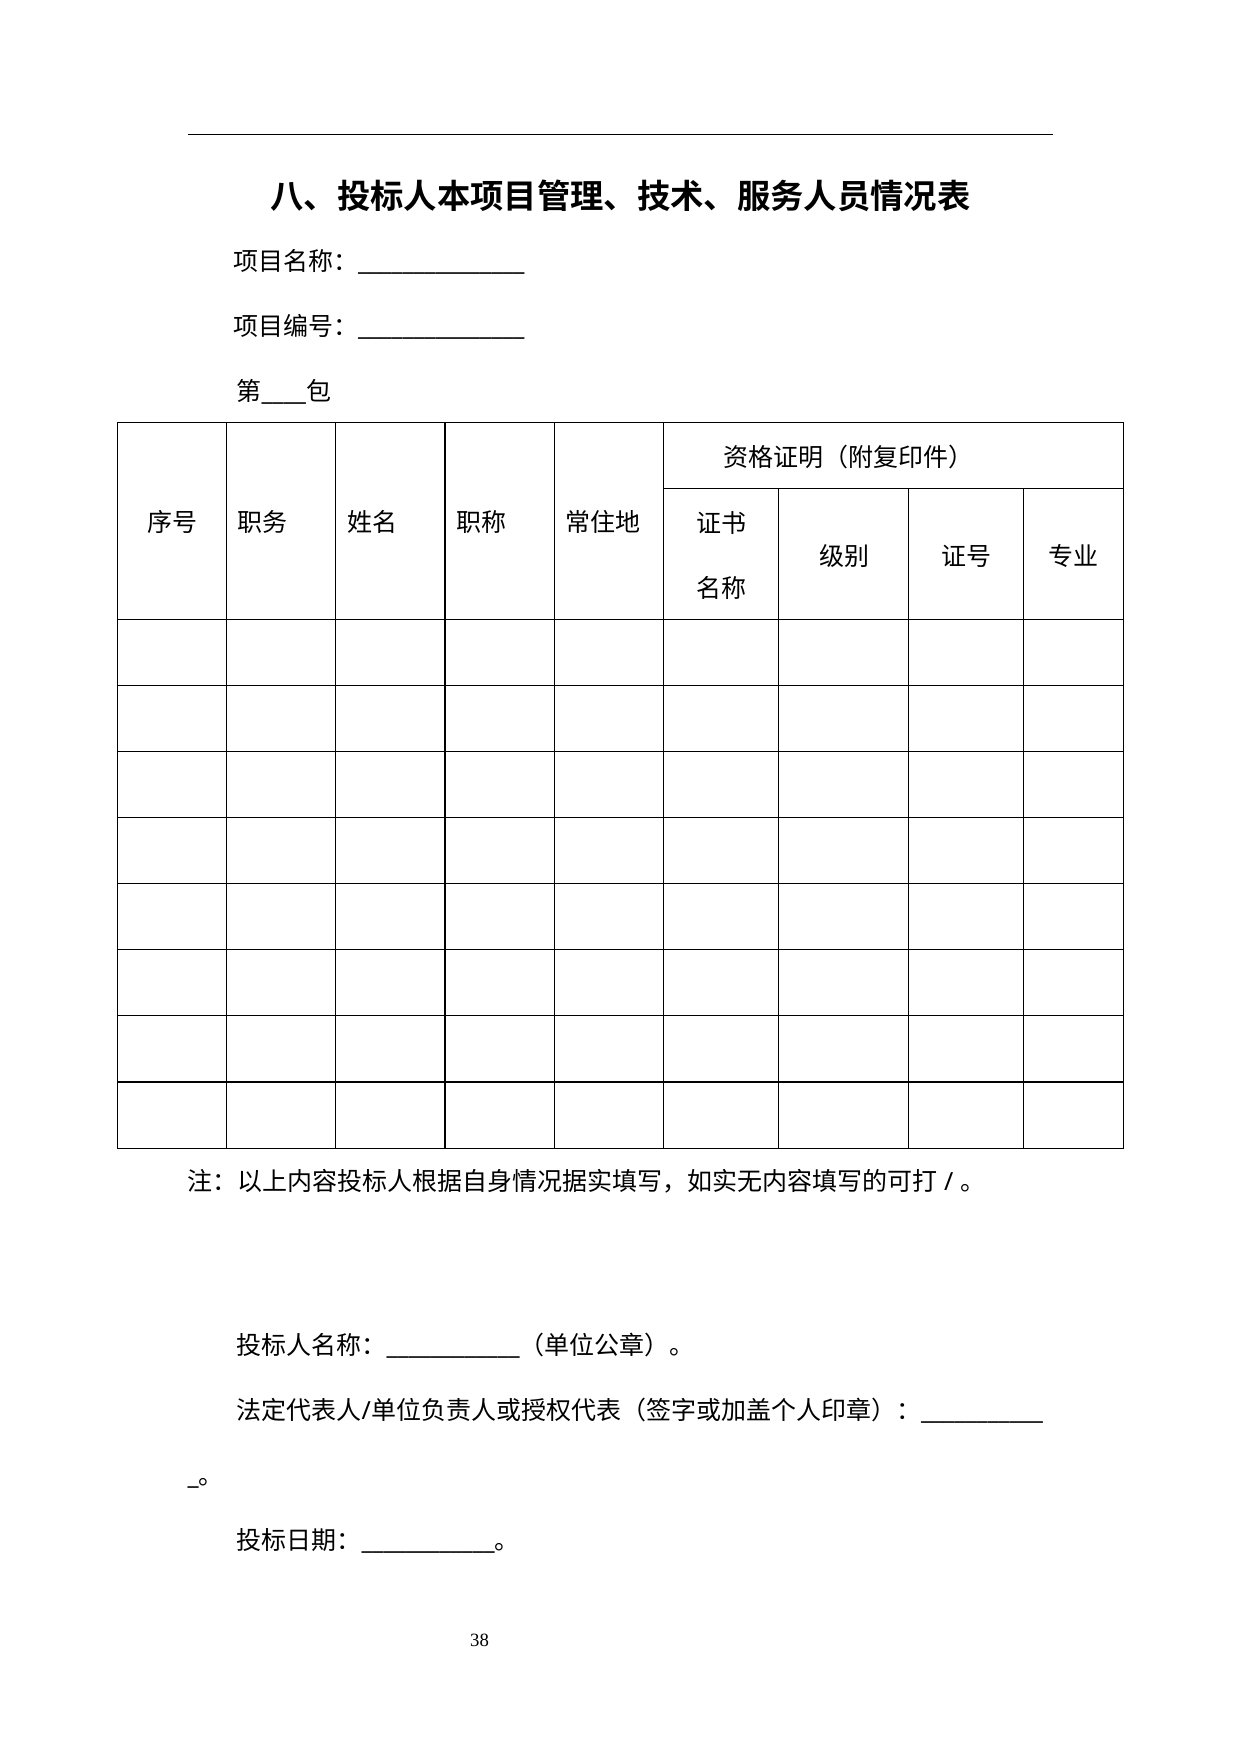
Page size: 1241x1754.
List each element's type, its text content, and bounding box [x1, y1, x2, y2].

table_cell [118, 620, 226, 685]
table_cell [446, 1083, 554, 1147]
table_cell [1024, 818, 1123, 883]
table_cell [118, 1083, 226, 1147]
table_cell [1024, 1016, 1123, 1081]
table_cell [664, 752, 778, 817]
table_cell [336, 950, 444, 1015]
table_cell [118, 950, 226, 1015]
table_cell [909, 686, 1023, 751]
table_cell [336, 1083, 444, 1147]
table_cell [909, 1016, 1023, 1081]
table_cell 证号 [909, 489, 1023, 619]
table_cell [779, 884, 908, 949]
table_cell [664, 950, 778, 1015]
text 法定代表人/单位负责人或授权代表（签字或加盖个人印章）：____________。 [187, 1376, 1053, 1506]
table_cell [664, 686, 778, 751]
table_cell [118, 686, 226, 751]
text 投标人名称：____________（单位公章）。 [187, 1311, 1053, 1376]
table_cell [779, 818, 908, 883]
table_cell [779, 1016, 908, 1081]
table_cell [227, 818, 335, 883]
table_cell [227, 686, 335, 751]
table_cell [227, 1016, 335, 1081]
table_cell [1024, 1083, 1123, 1147]
table_cell [446, 818, 554, 883]
table_cell [118, 818, 226, 883]
table_header 资格证明（附复印件） [664, 423, 1123, 488]
table_cell [336, 818, 444, 883]
table_cell [909, 950, 1023, 1015]
table_cell [227, 620, 335, 685]
table_cell [779, 686, 908, 751]
table_cell [555, 818, 663, 883]
table_cell [1024, 686, 1123, 751]
table_cell [909, 818, 1023, 883]
table_cell [446, 884, 554, 949]
table_cell [664, 818, 778, 883]
table_cell [118, 884, 226, 949]
table_cell [446, 950, 554, 1015]
table_cell [1024, 884, 1123, 949]
table_cell [555, 1083, 663, 1147]
table_cell [227, 1083, 335, 1147]
table_cell 证书 名称 [664, 489, 778, 619]
table_cell [336, 884, 444, 949]
table_cell [446, 1016, 554, 1081]
table_cell [664, 1083, 778, 1147]
table_header 序号 [118, 423, 226, 619]
table_cell [336, 1016, 444, 1081]
table_cell [555, 884, 663, 949]
text 八、投标人本项目管理、技术、服务人员情况表 [187, 162, 1053, 227]
table_cell [555, 950, 663, 1015]
table_cell [664, 1016, 778, 1081]
table_cell [779, 752, 908, 817]
table_cell [779, 620, 908, 685]
table_cell [1024, 752, 1123, 817]
table_cell [1024, 620, 1123, 685]
text 项目编号：_______________ [187, 292, 1053, 357]
table_header 姓名 [336, 423, 444, 619]
table_cell [118, 752, 226, 817]
table_cell [664, 620, 778, 685]
table_cell [336, 686, 444, 751]
table_cell [1024, 950, 1123, 1015]
text 第____包 [187, 357, 1053, 422]
table_cell [227, 950, 335, 1015]
table_cell 级别 [779, 489, 908, 619]
table_header 职务 [227, 423, 335, 619]
table_cell [779, 1083, 908, 1147]
table_cell 专业 [1024, 489, 1123, 619]
table_cell [446, 752, 554, 817]
table_cell [446, 686, 554, 751]
table_cell [555, 686, 663, 751]
table_cell [555, 752, 663, 817]
table_cell [909, 884, 1023, 949]
table_cell [909, 1083, 1023, 1147]
table_cell [909, 752, 1023, 817]
table_header 职称 [446, 423, 554, 619]
table_cell [555, 620, 663, 685]
table_cell [555, 1016, 663, 1081]
table_cell [909, 620, 1023, 685]
table_cell [118, 1016, 226, 1081]
text 注：以上内容投标人根据自身情况据实填写，如实无内容填写的可打 / 。 [187, 1149, 1053, 1213]
table_cell [779, 950, 908, 1015]
table_cell [336, 620, 444, 685]
text 项目名称：_______________ [187, 227, 1053, 292]
table_cell [227, 752, 335, 817]
text 投标日期：____________。 [187, 1506, 1053, 1571]
table_cell [664, 884, 778, 949]
table_cell [227, 884, 335, 949]
table_cell [336, 752, 444, 817]
table_header 常住地 [555, 423, 663, 619]
table_cell [446, 620, 554, 685]
